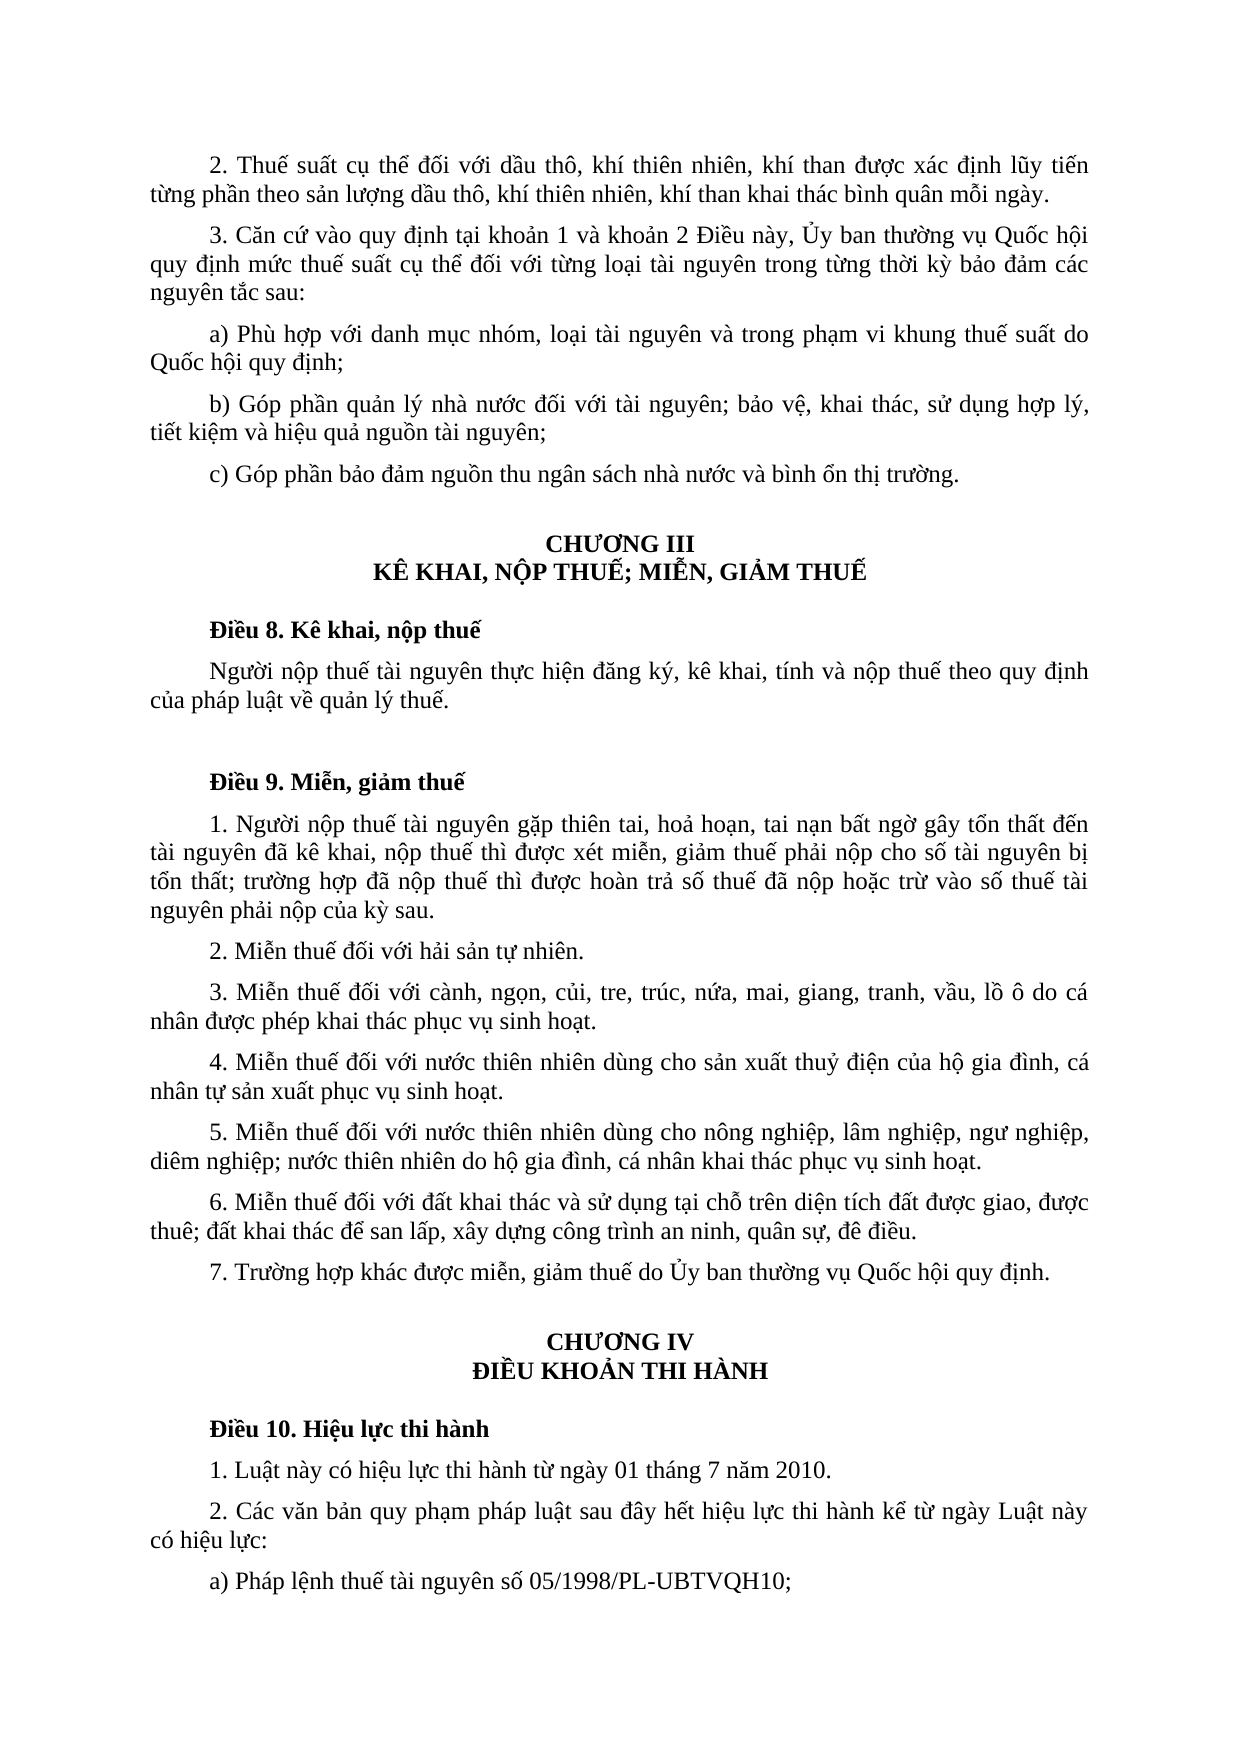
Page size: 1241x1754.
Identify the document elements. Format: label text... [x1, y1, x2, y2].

text 5. Miễn thuế đối với nước thiên nhiên dùng cho nông nghiệp, lâm nghiệp, ngư nghiệp, diêm nghiệp; nước thiên nhiên do hộ gia đình, cá nhân khai thác phục vụ sinh hoạt. [150, 1117, 1090, 1175]
text 4. Miễn thuế đối với nước thiên nhiên dùng cho sản xuất thuỷ điện của hộ gia đình, cá nhân tự sản xuất phục vụ sinh hoạt. [150, 1047, 1090, 1105]
text a) Phù hợp với danh mục nhóm, loại tài nguyên và trong phạm vi khung thuế suất do Quốc hội quy định; [150, 319, 1090, 376]
text a) Pháp lệnh thuế tài nguyên số 05/1998/PL-UBTVQH10; [150, 1566, 1090, 1595]
text 2. Miễn thuế đối với hải sản tự nhiên. [150, 936, 1090, 965]
text Điều 9. Miễn, giảm thuế [150, 767, 1090, 796]
text CHƯƠNG IV [150, 1327, 1090, 1356]
text 2. Thuế suất cụ thể đối với dầu thô, khí thiên nhiên, khí than được xác định lũy tiến từng phần theo sản lượng dầu thô, khí thiên nhiên, khí than khai thác bình quân mỗi ngày. [150, 150, 1090, 207]
text KÊ KHAI, NỘP THUẾ; MIỄN, GIẢM THUẾ [150, 557, 1090, 586]
text b) Góp phần quản lý nhà nước đối với tài nguyên; bảo vệ, khai thác, sử dụng hợp lý, tiết kiệm và hiệu quả nguồn tài nguyên; [150, 389, 1090, 446]
text Điều 10. Hiệu lực thi hành [150, 1414, 1090, 1442]
text Điều 8. Kê khai, nộp thuế [150, 615, 1090, 644]
text c) Góp phần bảo đảm nguồn thu ngân sách nhà nước và bình ổn thị trường. [150, 459, 1090, 487]
text CHƯƠNG III [150, 529, 1090, 557]
text 1. Người nộp thuế tài nguyên gặp thiên tai, hoả hoạn, tai nạn bất ngờ gây tổn thất đến tài nguyên đã kê khai, nộp thuế thì được xét miễn, giảm thuế phải nộp cho số tài nguyên bị tổn thất; trường hợp đã nộp thuế thì được hoàn trả số thuế đã nộp hoặc trừ vào số thuế tài nguyên phải nộp của kỳ sau. [150, 809, 1090, 924]
text ĐIỀU KHOẢN THI HÀNH [150, 1356, 1090, 1385]
text 1. Luật này có hiệu lực thi hành từ ngày 01 tháng 7 năm 2010. [150, 1455, 1090, 1484]
text 6. Miễn thuế đối với đất khai thác và sử dụng tại chỗ trên diện tích đất được giao, được thuê; đất khai thác để san lấp, xây dựng công trình an ninh, quân sự, đê điều. [150, 1187, 1090, 1245]
text 3. Miễn thuế đối với cành, ngọn, củi, tre, trúc, nứa, mai, giang, tranh, vầu, lồ ô do cá nhân được phép khai thác phục vụ sinh hoạt. [150, 977, 1090, 1035]
text Người nộp thuế tài nguyên thực hiện đăng ký, kê khai, tính và nộp thuế theo quy định của pháp luật về quản lý thuế. [150, 656, 1090, 714]
text 2. Các văn bản quy phạm pháp luật sau đây hết hiệu lực thi hành kể từ ngày Luật này có hiệu lực: [150, 1496, 1090, 1554]
text 7. Trường hợp khác được miễn, giảm thuế do Ủy ban thường vụ Quốc hội quy định. [150, 1257, 1090, 1286]
text 3. Căn cứ vào quy định tại khoản 1 và khoản 2 Điều này, Ủy ban thường vụ Quốc hội quy định mức thuế suất cụ thể đối với từng loại tài nguyên trong từng thời kỳ bảo đảm các nguyên tắc sau: [150, 220, 1090, 306]
